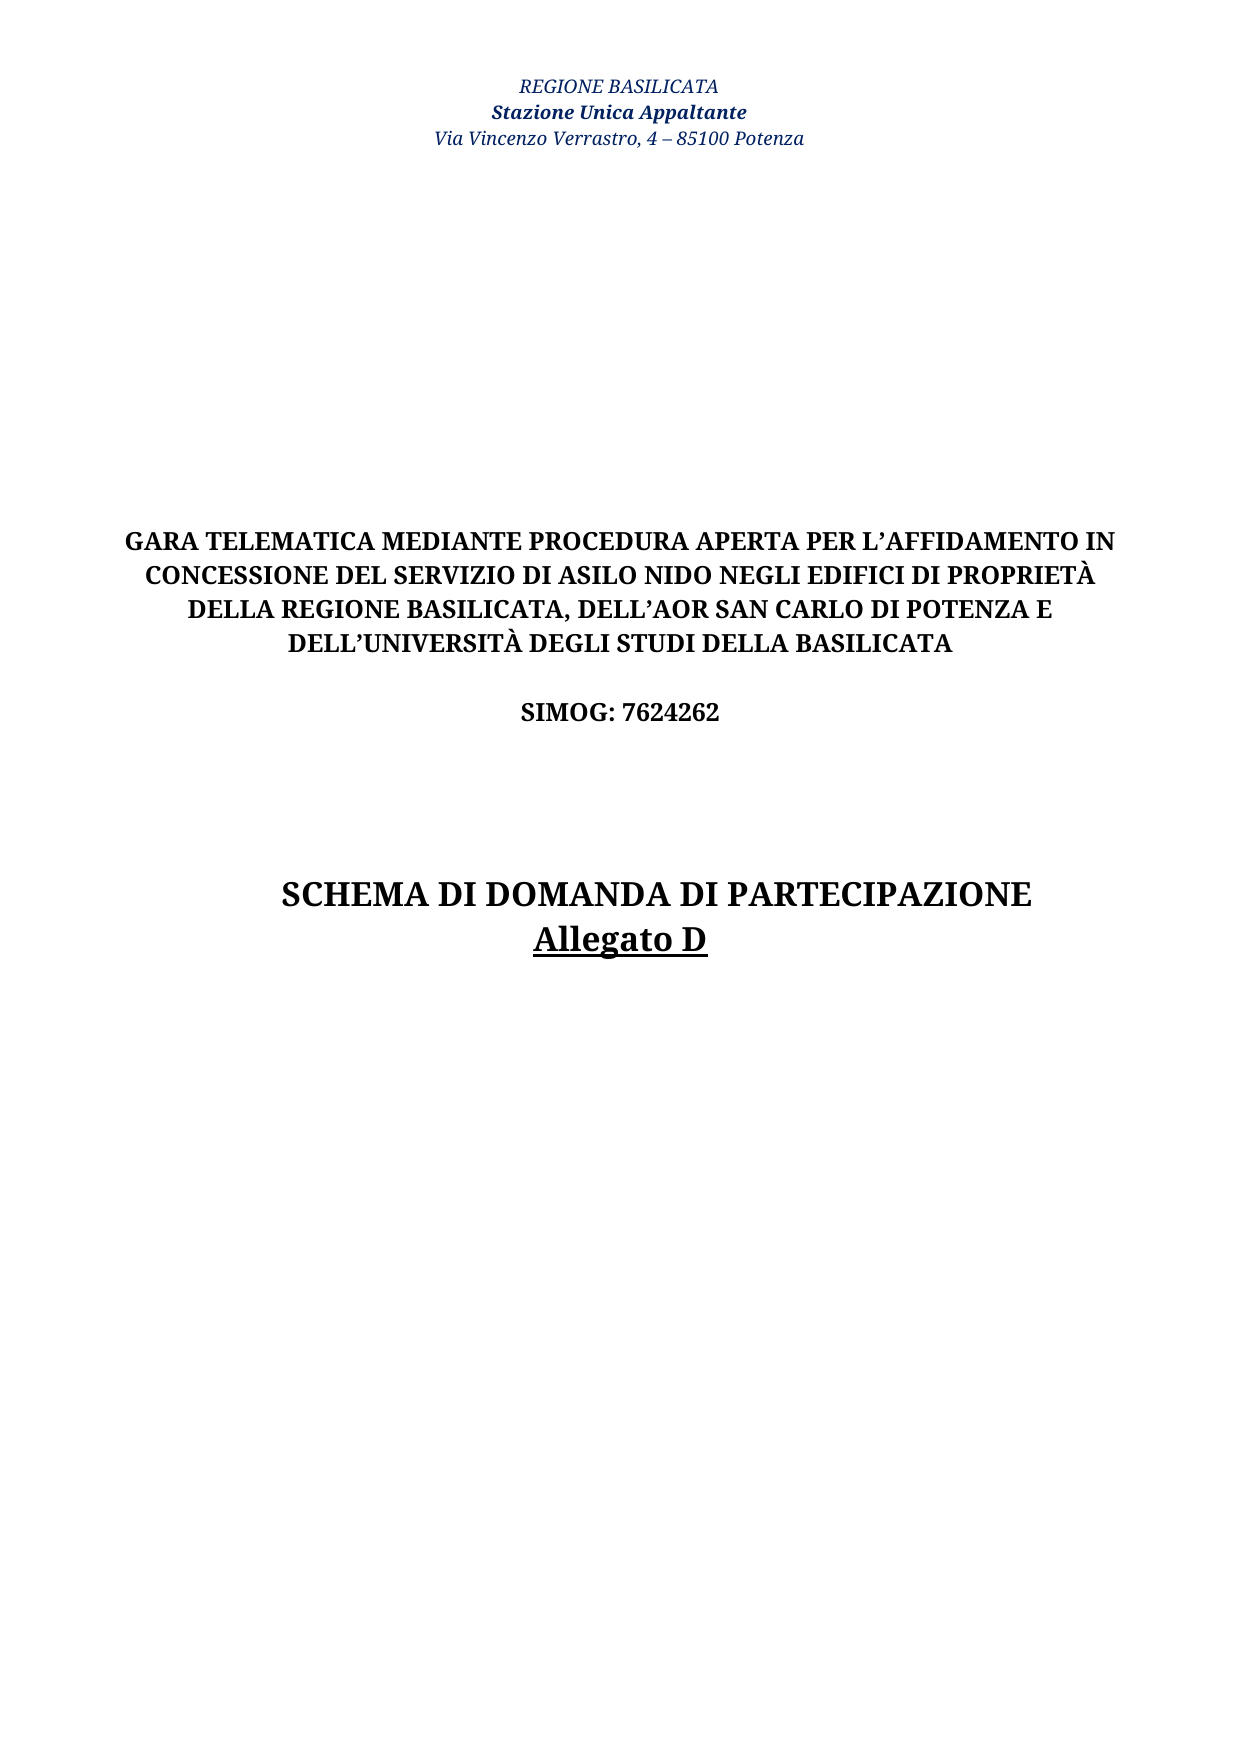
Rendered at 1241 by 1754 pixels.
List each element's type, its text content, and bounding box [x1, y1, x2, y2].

text SIMOG: 7624262 [118, 694, 1122, 728]
text GARA TELEMATICA MEDIANTE PROCEDURA APERTA PER L’AFFIDAMENTO IN CONCESSIONE DEL SERVIZIO DI ASILO NIDO NEGLI EDIFICI DI PROPRIETÀ DELLA REGIONE BASILICATA, DELL’AOR SAN CARLO DI POTENZA E DELL’UNIVERSITÀ DEGLI STUDI DELLA BASILICATA [118, 524, 1122, 660]
text Allegato D [118, 916, 1122, 961]
text SCHEMA DI DOMANDA DI PARTECIPAZIONE [118, 871, 1122, 916]
